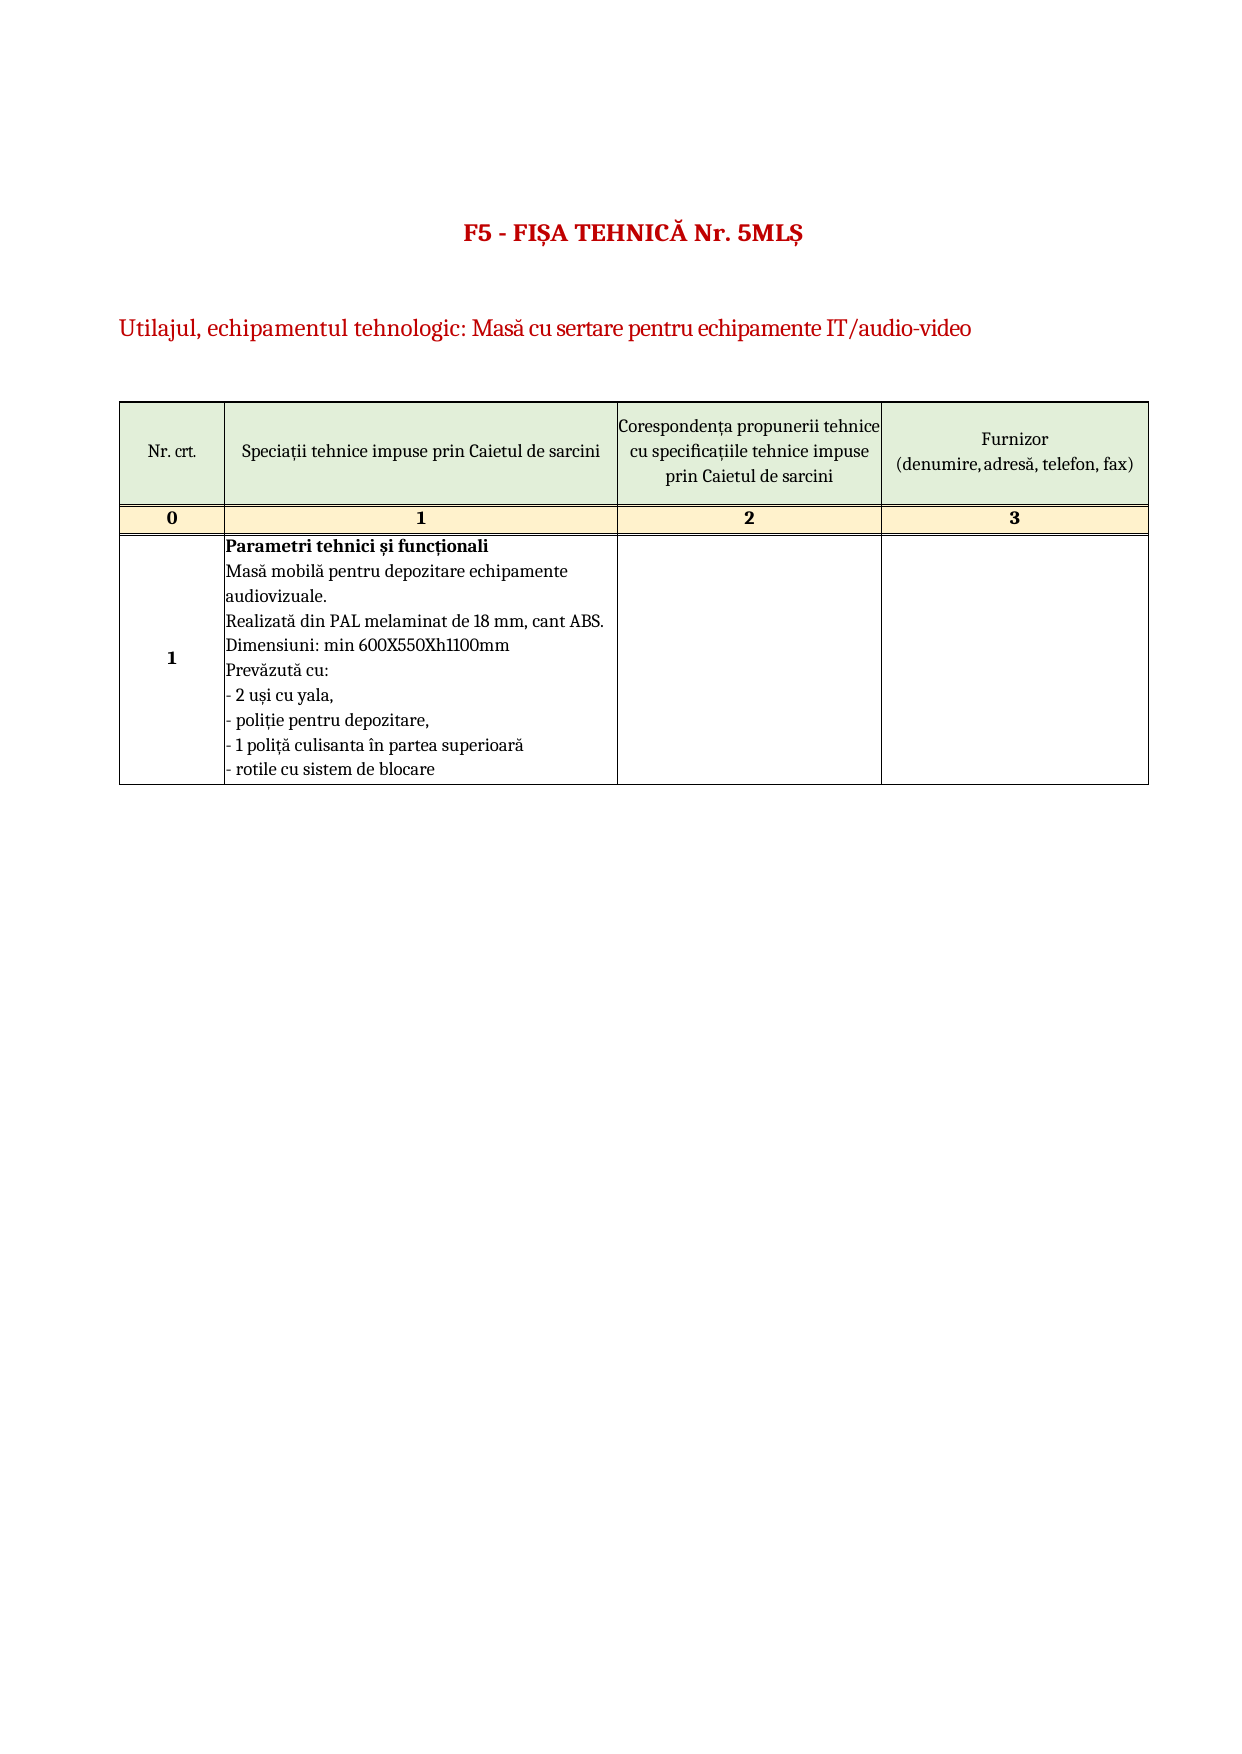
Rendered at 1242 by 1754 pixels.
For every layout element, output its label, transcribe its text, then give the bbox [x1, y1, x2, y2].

table_cell [882, 536, 1148, 784]
table_header Corespondența propunerii tehnice cu speciﬁcațiile tehnice impuse prin Caietul de sarcini [618, 403, 881, 504]
table_cell Parametri tehnici și funcționali Masă mobilă pentru depozitare echipamente audiovizuale. Realizată din PAL melaminat de 18 mm, cant ABS. Dimensiuni: min 600X550Xh1100mm Prevăzută cu: - 2 uși cu yala, - poliție pentru depozitare, - 1 poliță culisanta în partea superioară - rotile cu sistem de blocare [225, 536, 617, 784]
table_cell [618, 536, 881, 784]
text Utilajul, echipamentul tehnologic: Masă cu sertare pentru echipamente IT/audio-video [119, 314, 1148, 343]
table_cell 1 [120, 536, 224, 784]
table_cell 2 [618, 507, 881, 533]
table_header Furnizor (denumire, adresă, telefon, fax) [882, 403, 1148, 504]
text F5 - FIȘA TEHNICĂ Nr. 5MLŞ [119, 218, 1148, 247]
table_cell 0 [120, 507, 224, 533]
table_header Nr. crt. [120, 403, 224, 504]
table_header Speciații tehnice impuse prin Caietul de sarcini [225, 403, 617, 504]
table_cell 1 [225, 507, 617, 533]
table_cell 3 [882, 507, 1148, 533]
